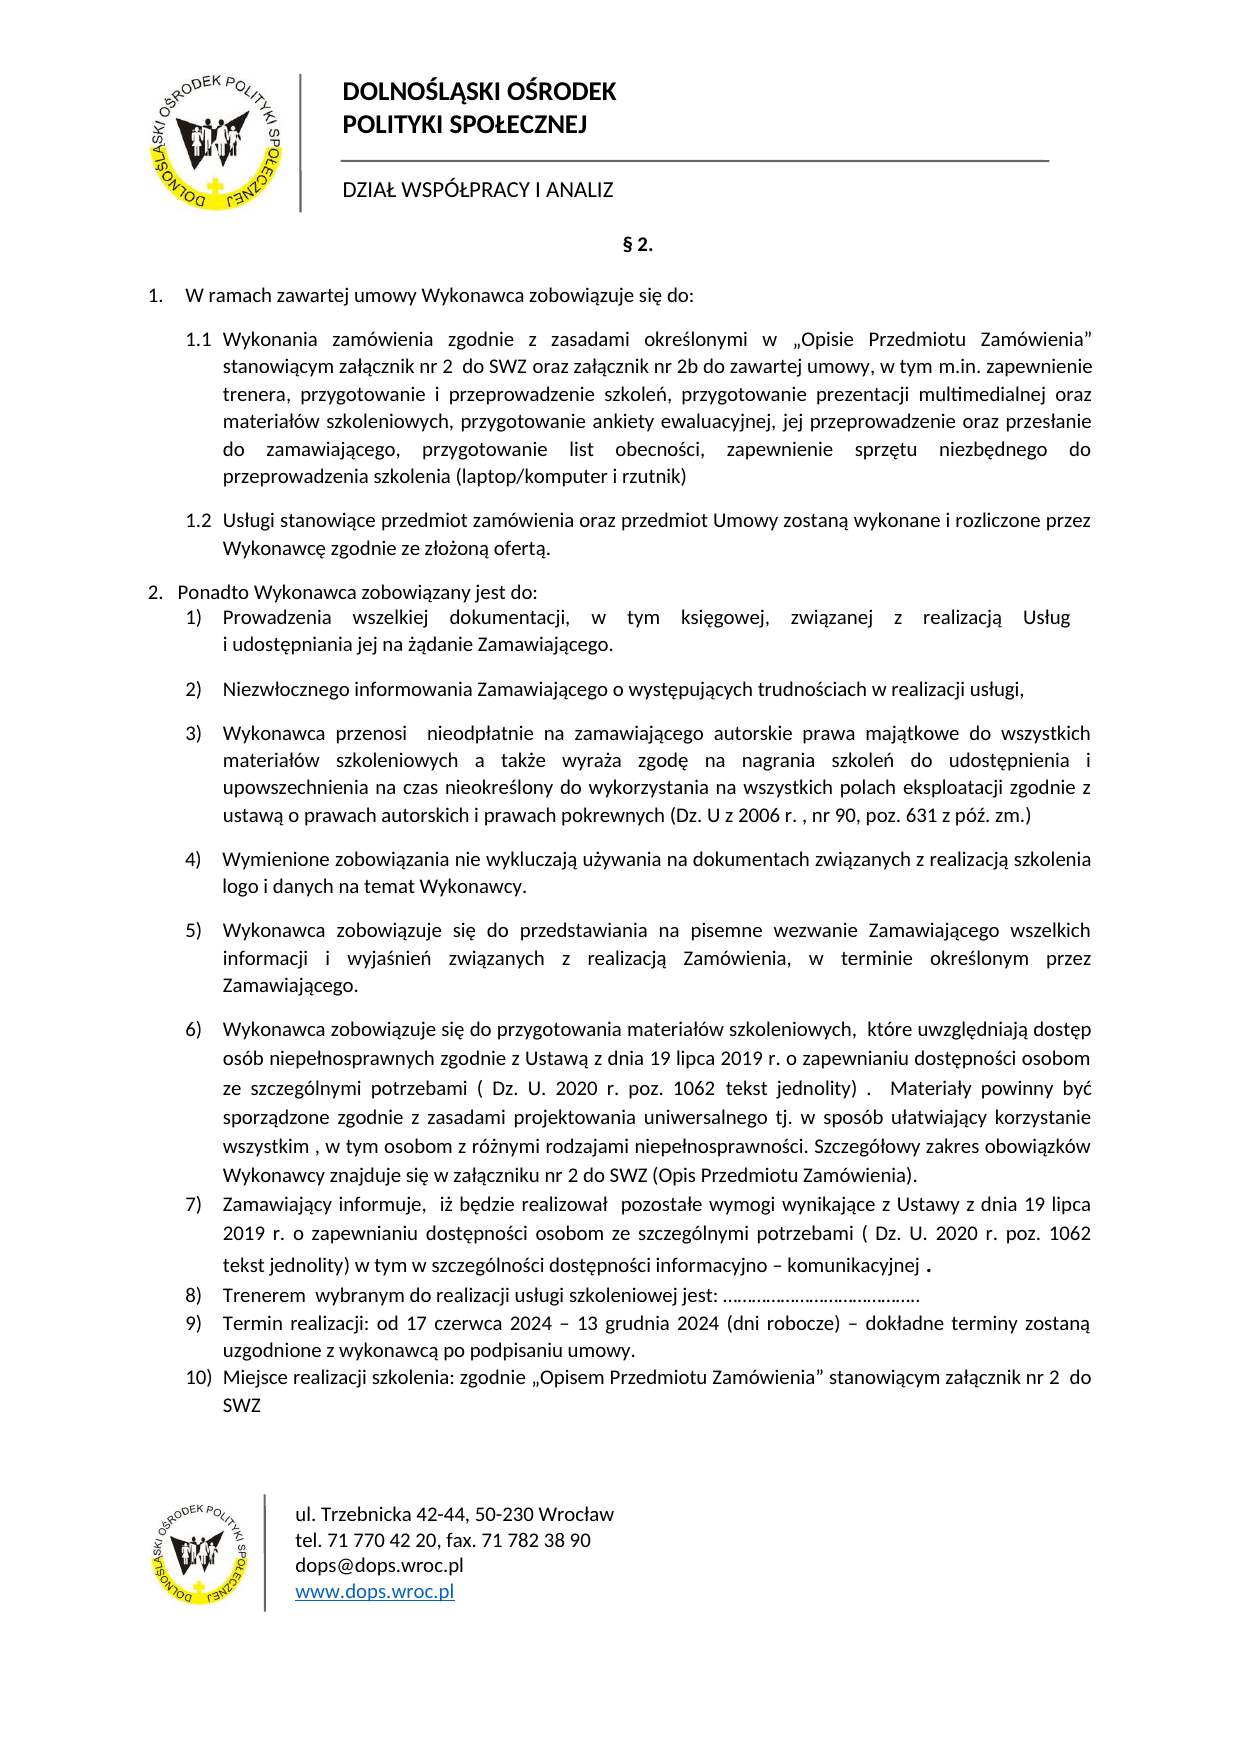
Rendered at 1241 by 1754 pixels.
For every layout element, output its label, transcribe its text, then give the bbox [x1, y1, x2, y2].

list W ramach zawartej umowy Wykonawca zobowiązuje się do: [148, 282, 1093, 308]
picture [150, 1504, 249, 1606]
list Usługi stanowiące przedmiot zamówienia oraz przedmiot Umowy zostaną wykonane i rozliczone przez Wykonawcę zgodnie ze złożoną ofertą. [185, 507, 1093, 560]
list Wykonawca zobowiązuje się do przedstawiania na pisemne wezwanie Zamawiającego wszelkich informacji i wyjaśnień związanych z realizacją Zamówienia, w terminie określonym przez Zamawiającego. [185, 917, 1093, 998]
list Prowadzenia wszelkiej dokumentacji, w tym księgowej, związanej z realizacją Usług i udostępniania jej na żądanie Zamawiającego. [185, 604, 1093, 657]
text 2. Ponadto Wykonawca zobowiązany jest do: [148, 579, 1093, 604]
list Wykonawca przenosi nieodpłatnie na zamawiającego autorskie prawa majątkowe do wszystkich materiałów szkoleniowych a także wyraża zgodę na nagrania szkoleń do udostępnienia i upowszechnienia na czas nieokreślony do wykorzystania na wszystkich polach eksploatacji zgodnie z ustawą o prawach autorskich i prawach pokrewnych (Dz. U z 2006 r. , nr 90, poz. 631 z póź. zm.) [185, 720, 1093, 827]
list Wymienione zobowiązania nie wykluczają używania na dokumentach związanych z realizacją szkolenia logo i danych na temat Wykonawcy. [185, 846, 1093, 899]
list Wykonawca zobowiązuje się do przygotowania materiałów szkoleniowych, które uwzględniają dostęp osób niepełnosprawnych zgodnie z Ustawą z dnia 19 lipca 2019 r. o zapewnianiu dostępności osobom ze szczególnymi potrzebami ( Dz. U. 2020 r. poz. 1062 tekst jednolity) . Materiały powinny być sporządzone zgodnie z zasadami projektowania uniwersalnego tj. w sposób ułatwiający korzystanie wszystkim , w tym osobom z różnymi rodzajami niepełnosprawności. Szczegółowy zakres obowiązków Wykonawcy znajduje się w załączniku nr 2 do SWZ (Opis Przedmiotu Zamówienia). [185, 1016, 1093, 1188]
list Trenerem wybranym do realizacji usługi szkoleniowej jest: ………………………………….. [185, 1282, 1093, 1308]
list Niezwłocznego informowania Zamawiającego o występujących trudnościach w realizacji usługi, [185, 676, 1093, 701]
list Miejsce realizacji szkolenia: zgodnie „Opisem Przedmiotu Zamówienia” stanowiącym załącznik nr 2 do SWZ [185, 1364, 1093, 1417]
list Wykonania zamówienia zgodnie z zasadami określonymi w „Opisie Przedmiotu Zamówienia” stanowiącym załącznik nr 2 do SWZ oraz załącznik nr 2b do zawartej umowy, w tym m.in. zapewnienie trenera, przygotowanie i przeprowadzenie szkoleń, przygotowanie prezentacji multimedialnej oraz materiałów szkoleniowych, przygotowanie ankiety ewaluacyjnej, jej przeprowadzenie oraz przesłanie do zamawiającego, przygotowanie list obecności, zapewnienie sprzętu niezbędnego do przeprowadzenia szkolenia (laptop/komputer i rzutnik) [185, 326, 1093, 489]
picture [148, 73, 284, 212]
list Termin realizacji: od 17 czerwca 2024 – 13 grudnia 2024 (dni robocze) – dokładne terminy zostaną uzgodnione z wykonawcą po podpisaniu umowy. [185, 1310, 1093, 1362]
list Zamawiający informuje, iż będzie realizował pozostałe wymogi wynikające z Ustawy z dnia 19 lipca 2019 r. o zapewnianiu dostępności osobom ze szczególnymi potrzebami ( Dz. U. 2020 r. poz. 1062 tekst jednolity) w tym w szczególności dostępności informacyjno – komunikacyjnej . [185, 1191, 1093, 1278]
text § 2. [183, 231, 1093, 257]
